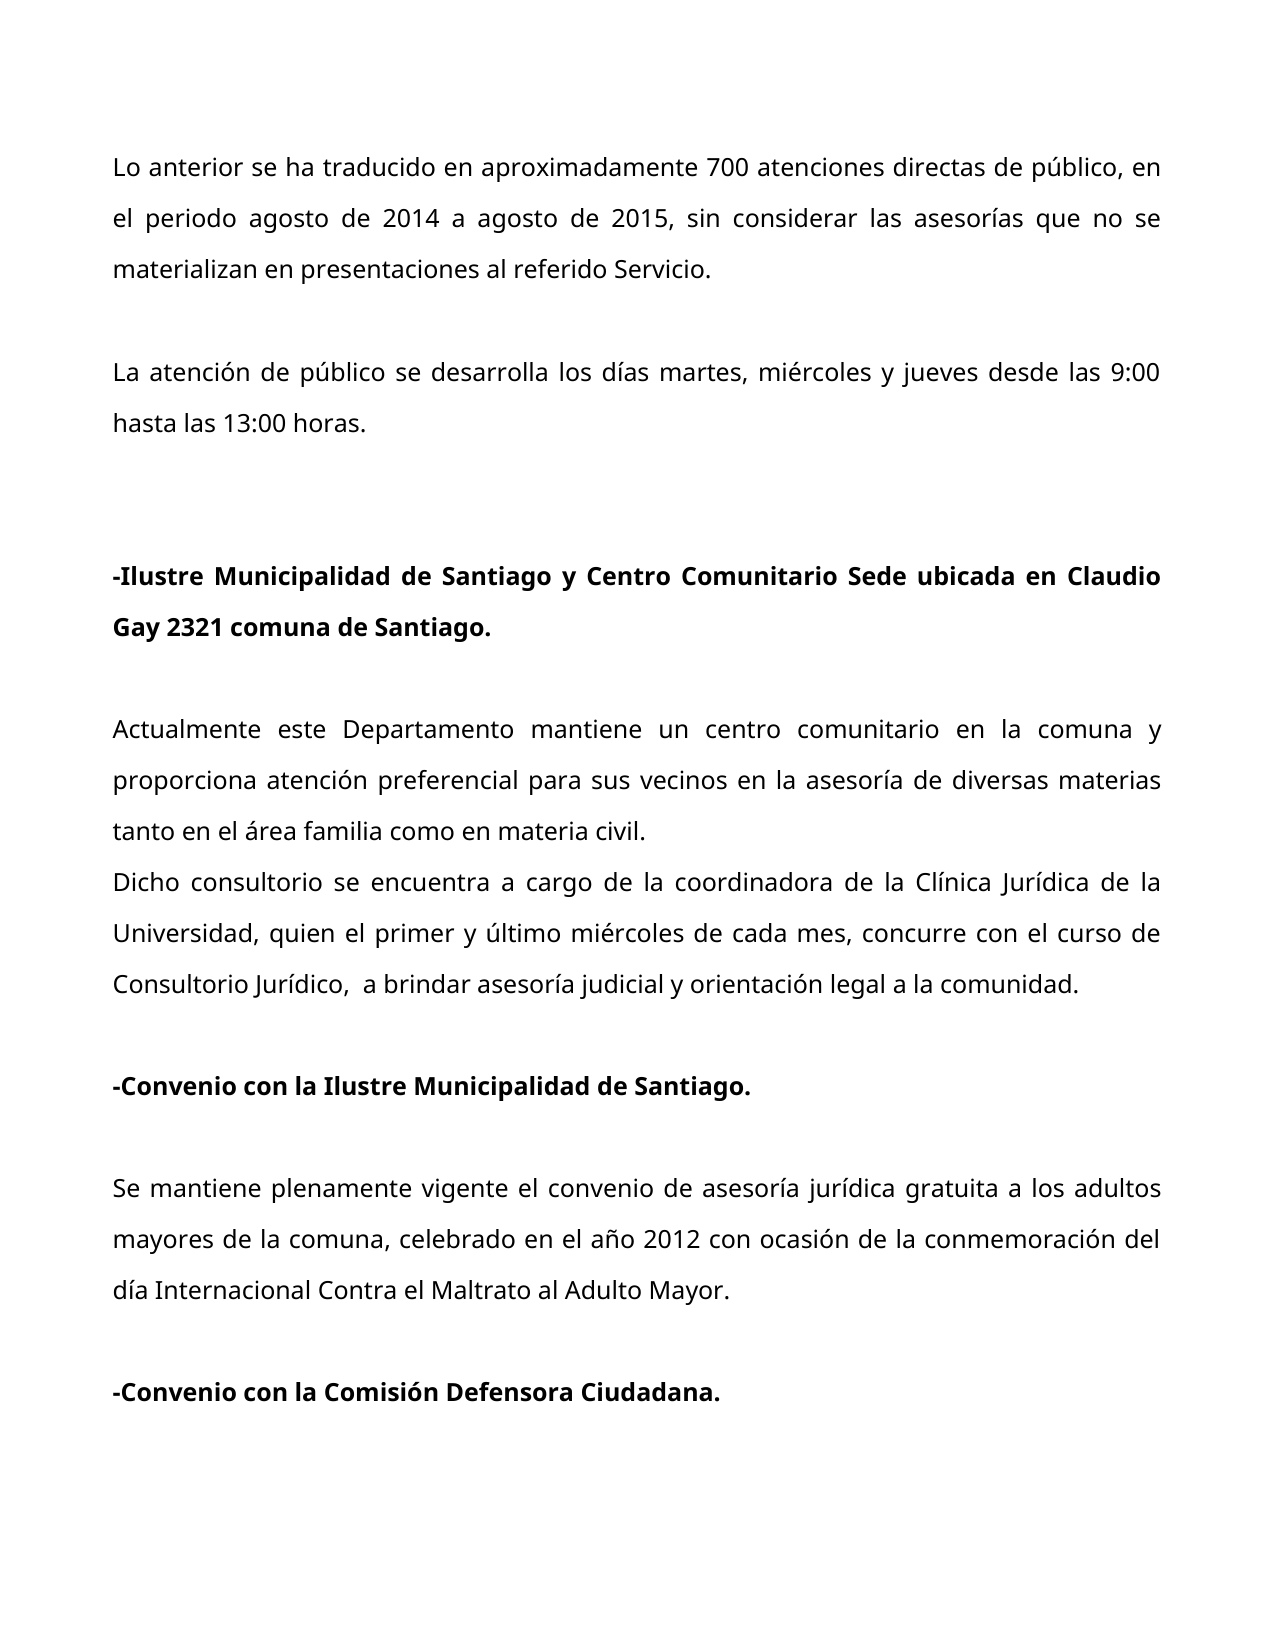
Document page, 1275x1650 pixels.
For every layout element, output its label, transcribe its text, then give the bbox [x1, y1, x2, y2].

text Actualmente este Departamento mantiene un centro comunitario en la comuna y proporciona atención preferencial para sus vecinos en la asesoría de diversas materias tanto en el área familia como en materia civil. [112, 711, 1162, 848]
text -Convenio con la Comisión Defensora Ciudadana. [112, 1375, 1162, 1409]
text -Convenio con la Ilustre Municipalidad de Santiago. [112, 1069, 1162, 1103]
text -Ilustre Municipalidad de Santiago y Centro Comunitario Sede ubicada en Claudio Gay 2321 comuna de Santiago. [112, 558, 1162, 643]
text Se mantiene plenamente vigente el convenio de asesoría jurídica gratuita a los adultos mayores de la comuna, celebrado en el año 2012 con ocasión de la conmemoración del día Internacional Contra el Maltrato al Adulto Mayor. [112, 1171, 1162, 1307]
text Dicho consultorio se encuentra a cargo de la coordinadora de la Clínica Jurídica de la Universidad, quien el primer y último miércoles de cada mes, concurre con el curso de Consultorio Jurídico, a brindar asesoría judicial y orientación legal a la comunidad. [112, 864, 1162, 1001]
text La atención de público se desarrolla los días martes, miércoles y jueves desde las 9:00 hasta las 13:00 horas. [112, 354, 1162, 439]
text Lo anterior se ha traducido en aproximadamente 700 atenciones directas de público, en el periodo agosto de 2014 a agosto de 2015, sin considerar las asesorías que no se materializan en presentaciones al referido Servicio. [112, 150, 1162, 286]
